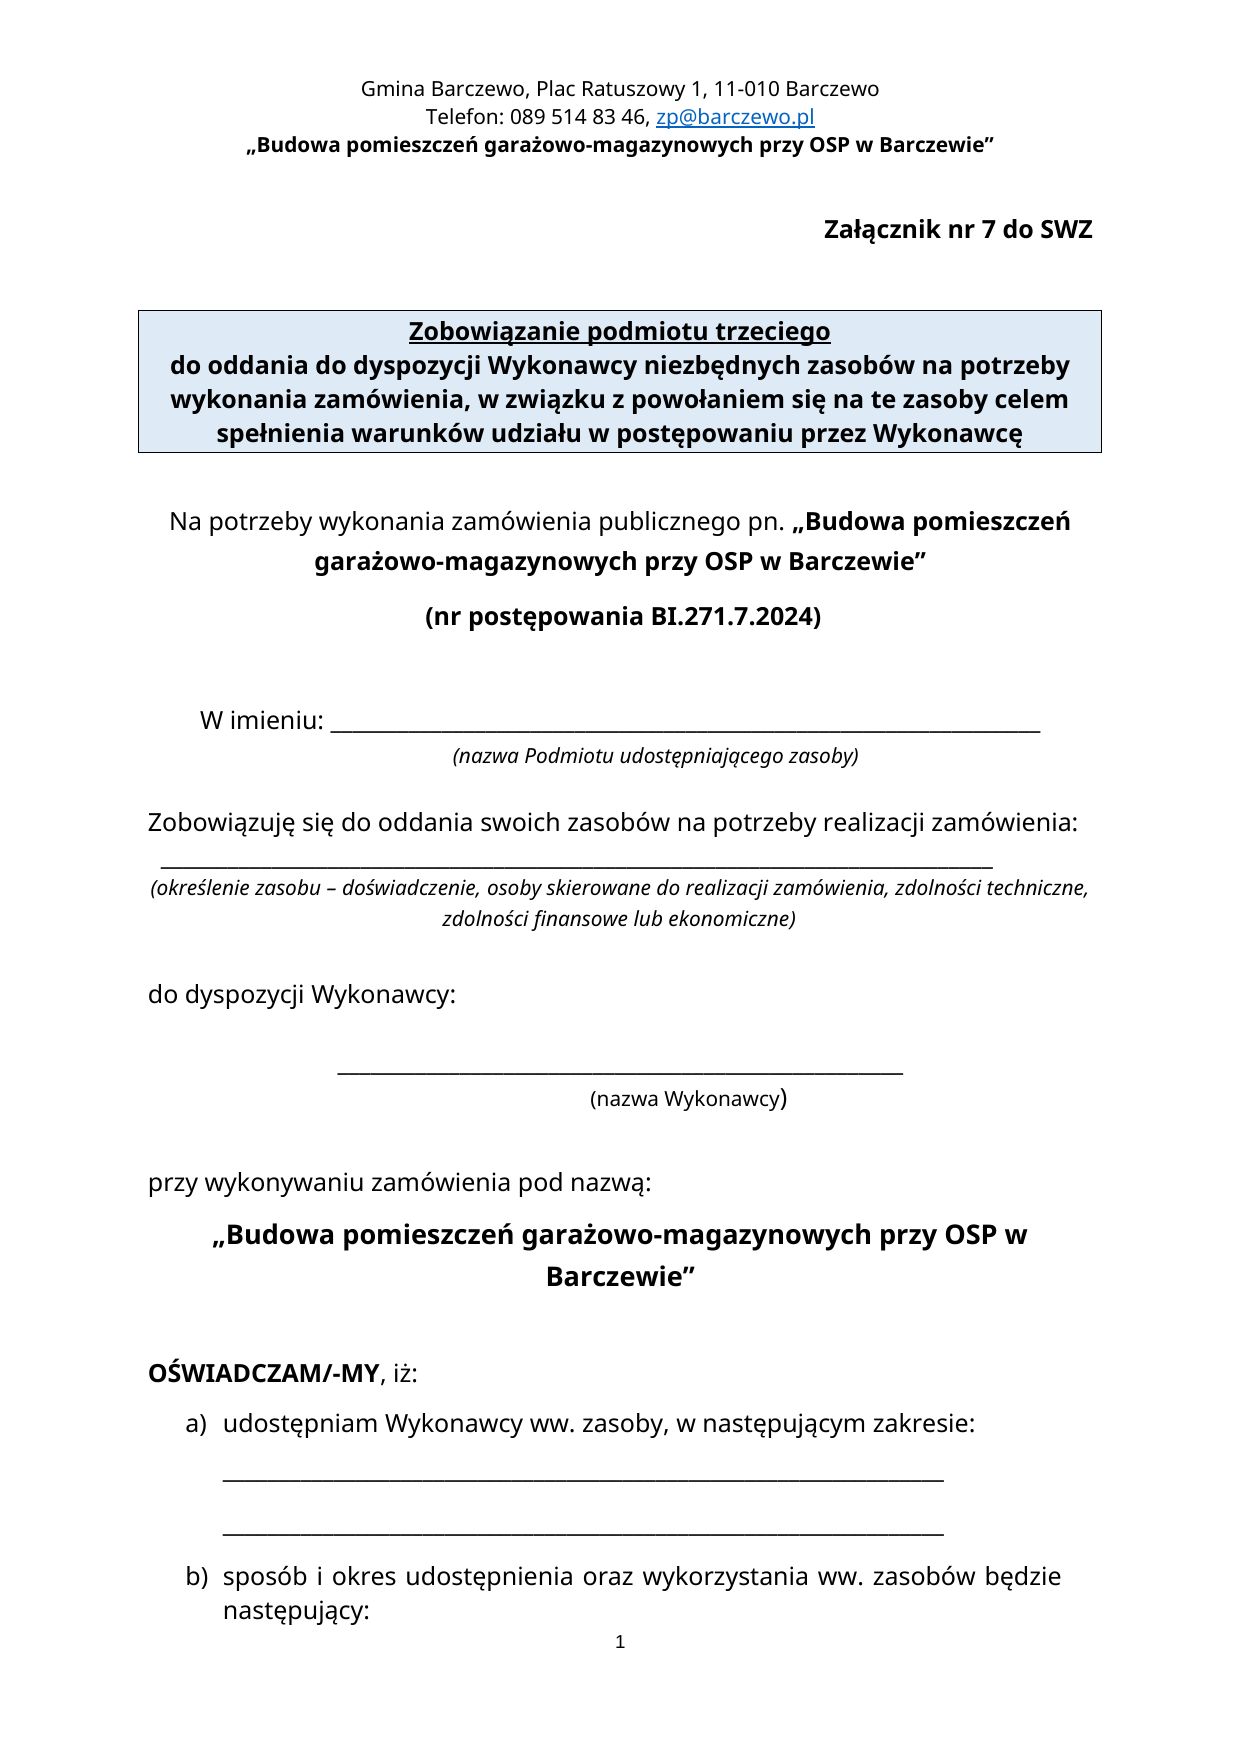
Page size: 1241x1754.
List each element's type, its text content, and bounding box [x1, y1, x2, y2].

text do dyspozycji Wykonawcy: [148, 977, 1093, 1011]
text zdolności finansowe lub ekonomiczne) [148, 904, 1093, 932]
text (nr postępowania BI.271.7.2024) [148, 599, 1093, 633]
text do oddania do dyspozycji Wykonawcy niezbędnych zasobów na potrzeby wykonania zamówienia, w związku z powołaniem się na te zasoby celem spełnienia warunków udziału w postępowaniu przez Wykonawcę [139, 348, 1101, 452]
list udostępniam Wykonawcy ww. zasoby, w następującym zakresie: [185, 1405, 1093, 1439]
list sposób i okres udostępnienia oraz wykorzystania ww. zasobów będzie następujący: [185, 1559, 1063, 1627]
text przy wykonywaniu zamówienia pod nazwą: [148, 1164, 1093, 1198]
text „Budowa pomieszczeń garażowo-magazynowych przy OSP w Barczewie” [148, 1215, 1093, 1294]
text Załącznik nr 7 do SWZ [148, 212, 1093, 246]
text ___________________________________________________________________________ [148, 839, 1093, 873]
text Na potrzeby wykonania zamówienia publicznego pn. „Budowa pomieszczeń garażowo-magazynowych przy OSP w Barczewie” [148, 504, 1093, 577]
text (nazwa Wykonawcy) [148, 1079, 1093, 1113]
text W imieniu: ________________________________________________________________ (nazwa Podmiotu udostępniającego zasoby) [148, 703, 1093, 771]
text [223, 1452, 1093, 1486]
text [223, 1505, 1093, 1539]
text ___________________________________________________ [148, 1045, 1093, 1079]
text OŚWIADCZAM/-MY, iż: [148, 1356, 1063, 1390]
text Zobowiązanie podmiotu trzeciego [139, 311, 1101, 348]
text Zobowiązuję się do oddania swoich zasobów na potrzeby realizacji zamówienia: [148, 805, 1093, 839]
text (określenie zasobu – doświadczenie, osoby skierowane do realizacji zamówienia, zdolności techniczne, [148, 873, 1093, 902]
